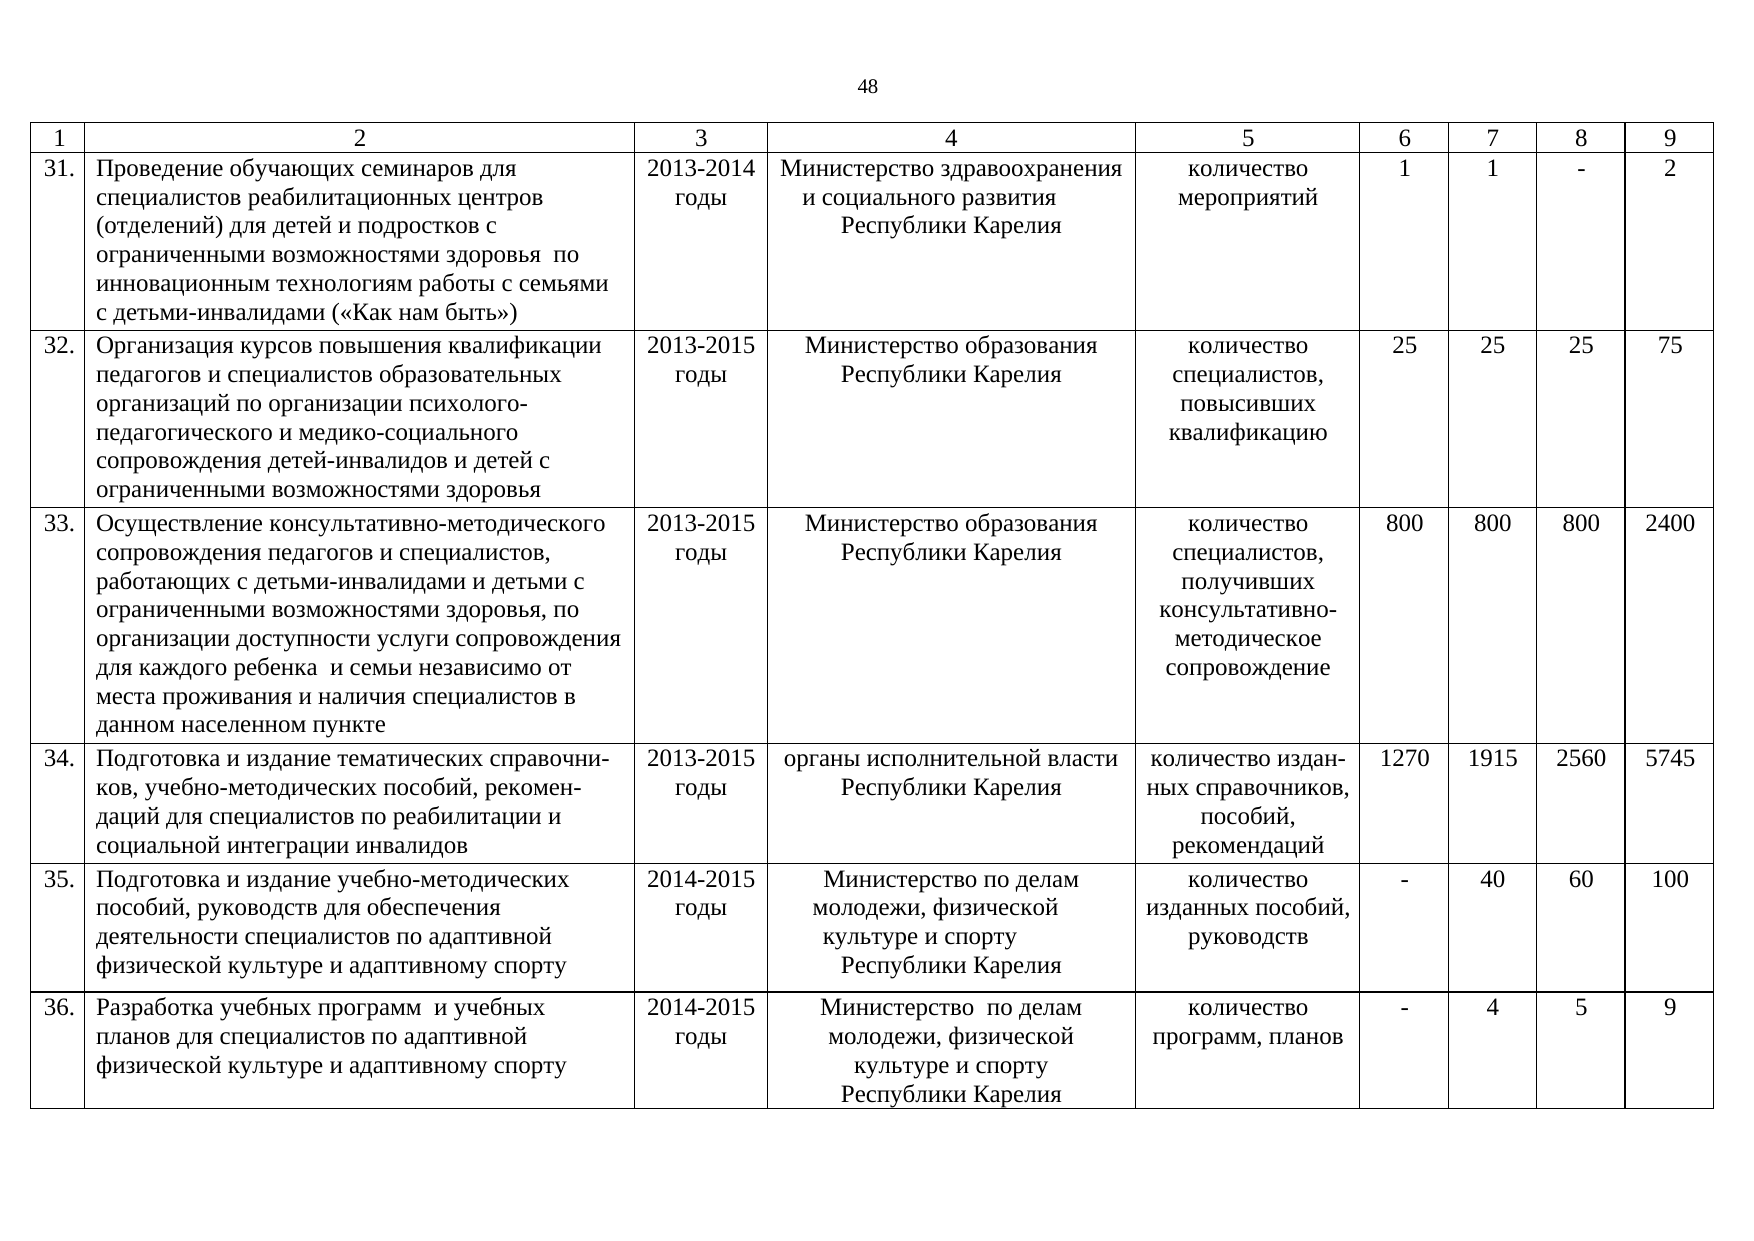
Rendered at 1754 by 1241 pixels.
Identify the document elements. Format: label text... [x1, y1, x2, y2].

table_header 9 [1626, 123, 1713, 152]
table_cell Разработка учебных программ и учебных планов для специалистов по адаптивной физической культуре и адаптивному спорту [85, 993, 634, 1107]
table_cell 25 [1449, 331, 1536, 507]
table_cell 25 [1360, 331, 1448, 507]
table_cell - [1537, 153, 1624, 329]
table_cell 2013-2014 годы [635, 153, 767, 329]
table_cell 1 [1360, 153, 1448, 329]
table_cell - [1360, 993, 1448, 1107]
table_header 5 [1136, 123, 1359, 152]
table_cell Организация курсов повышения квалификации педагогов и специалистов образовательных организаций по организации психолого-педагогического и медико-социального сопровождения детей-инвалидов и детей с ограниченными возможностями здоровья [85, 331, 634, 507]
table_cell 2 [1626, 153, 1713, 329]
table_cell Осуществление консультативно-методического сопровождения педагогов и специалистов, работающих с детьми-инвалидами и детьми с ограниченными возможностями здоровья, по организации доступности услуги сопровождения для каждого ребенка и семьи независимо от места проживания и наличия специалистов в данном населенном пункте [85, 508, 634, 742]
table_cell 75 [1626, 331, 1713, 507]
table_cell 40 [1449, 864, 1536, 991]
table_header 1 [31, 123, 84, 152]
table_cell 2013-2015 годы [635, 331, 767, 507]
table_cell количество мероприятий [1136, 153, 1359, 329]
table_cell Подготовка и издание тематических справочни- ков, учебно-методических пособий, рекомен-даций для специалистов по реабилитации и социальной интеграции инвалидов [85, 744, 634, 863]
table_cell 35. [31, 864, 84, 991]
table_cell 100 [1626, 864, 1713, 991]
table_cell 32. [31, 331, 84, 507]
table_header 3 [635, 123, 767, 152]
table_cell 5745 [1626, 744, 1713, 863]
table_cell 2014-2015 годы [635, 993, 767, 1107]
table_cell Министерство образования Республики Карелия [768, 508, 1135, 742]
table_cell 2400 [1626, 508, 1713, 742]
table_cell органы исполнительной власти Республики Карелия [768, 744, 1135, 863]
table_cell количество специалистов, получивших консультативно-методическое сопровождение [1136, 508, 1359, 742]
table_cell Подготовка и издание учебно-методических пособий, руководств для обеспечения деятельности специалистов по адаптивной физической культуре и адаптивному спорту [85, 864, 634, 991]
table_cell количество изданных пособий, руководств [1136, 864, 1359, 991]
table_cell Министерство по делам молодежи, физической культуре и спорту Республики Карелия [768, 993, 1135, 1107]
table_cell 36. [31, 993, 84, 1107]
table_cell 4 [1449, 993, 1536, 1107]
table_cell 33. [31, 508, 84, 742]
table_cell 25 [1537, 331, 1624, 507]
table_cell 800 [1449, 508, 1536, 742]
table_cell 800 [1360, 508, 1448, 742]
table_cell 2560 [1537, 744, 1624, 863]
table_cell Министерство образования Республики Карелия [768, 331, 1135, 507]
table_cell количество специалистов, повысивших квалификацию [1136, 331, 1359, 507]
table_cell Министерство здравоохранения и социального развития Республики Карелия [768, 153, 1135, 329]
table_cell 1915 [1449, 744, 1536, 863]
table_cell количество программ, планов [1136, 993, 1359, 1107]
table_cell 1270 [1360, 744, 1448, 863]
table_cell 9 [1626, 993, 1713, 1107]
table_cell 1 [1449, 153, 1536, 329]
table_header 8 [1537, 123, 1624, 152]
table_cell Министерство по делам молодежи, физической культуре и спорту Республики Карелия [768, 864, 1135, 991]
table_cell 34. [31, 744, 84, 863]
table_cell Проведение обучающих семинаров для специалистов реабилитационных центров (отделений) для детей и подростков с ограниченными возможностями здоровья по инновационным технологиям работы с семьями с детьми-инвалидами («Как нам быть») [85, 153, 634, 329]
table_cell 2013-2015 годы [635, 744, 767, 863]
table_header 6 [1360, 123, 1448, 152]
table_cell 2014-2015 годы [635, 864, 767, 991]
table_cell 60 [1537, 864, 1624, 991]
table_cell 31. [31, 153, 84, 329]
table_cell 5 [1537, 993, 1624, 1107]
table_cell 800 [1537, 508, 1624, 742]
table_header 7 [1449, 123, 1536, 152]
table_cell количество издан-ных справочников, пособий, рекомендаций [1136, 744, 1359, 863]
table_cell 2013-2015 годы [635, 508, 767, 742]
table_cell - [1360, 864, 1448, 991]
table_header 2 [85, 123, 634, 152]
table_header 4 [768, 123, 1135, 152]
